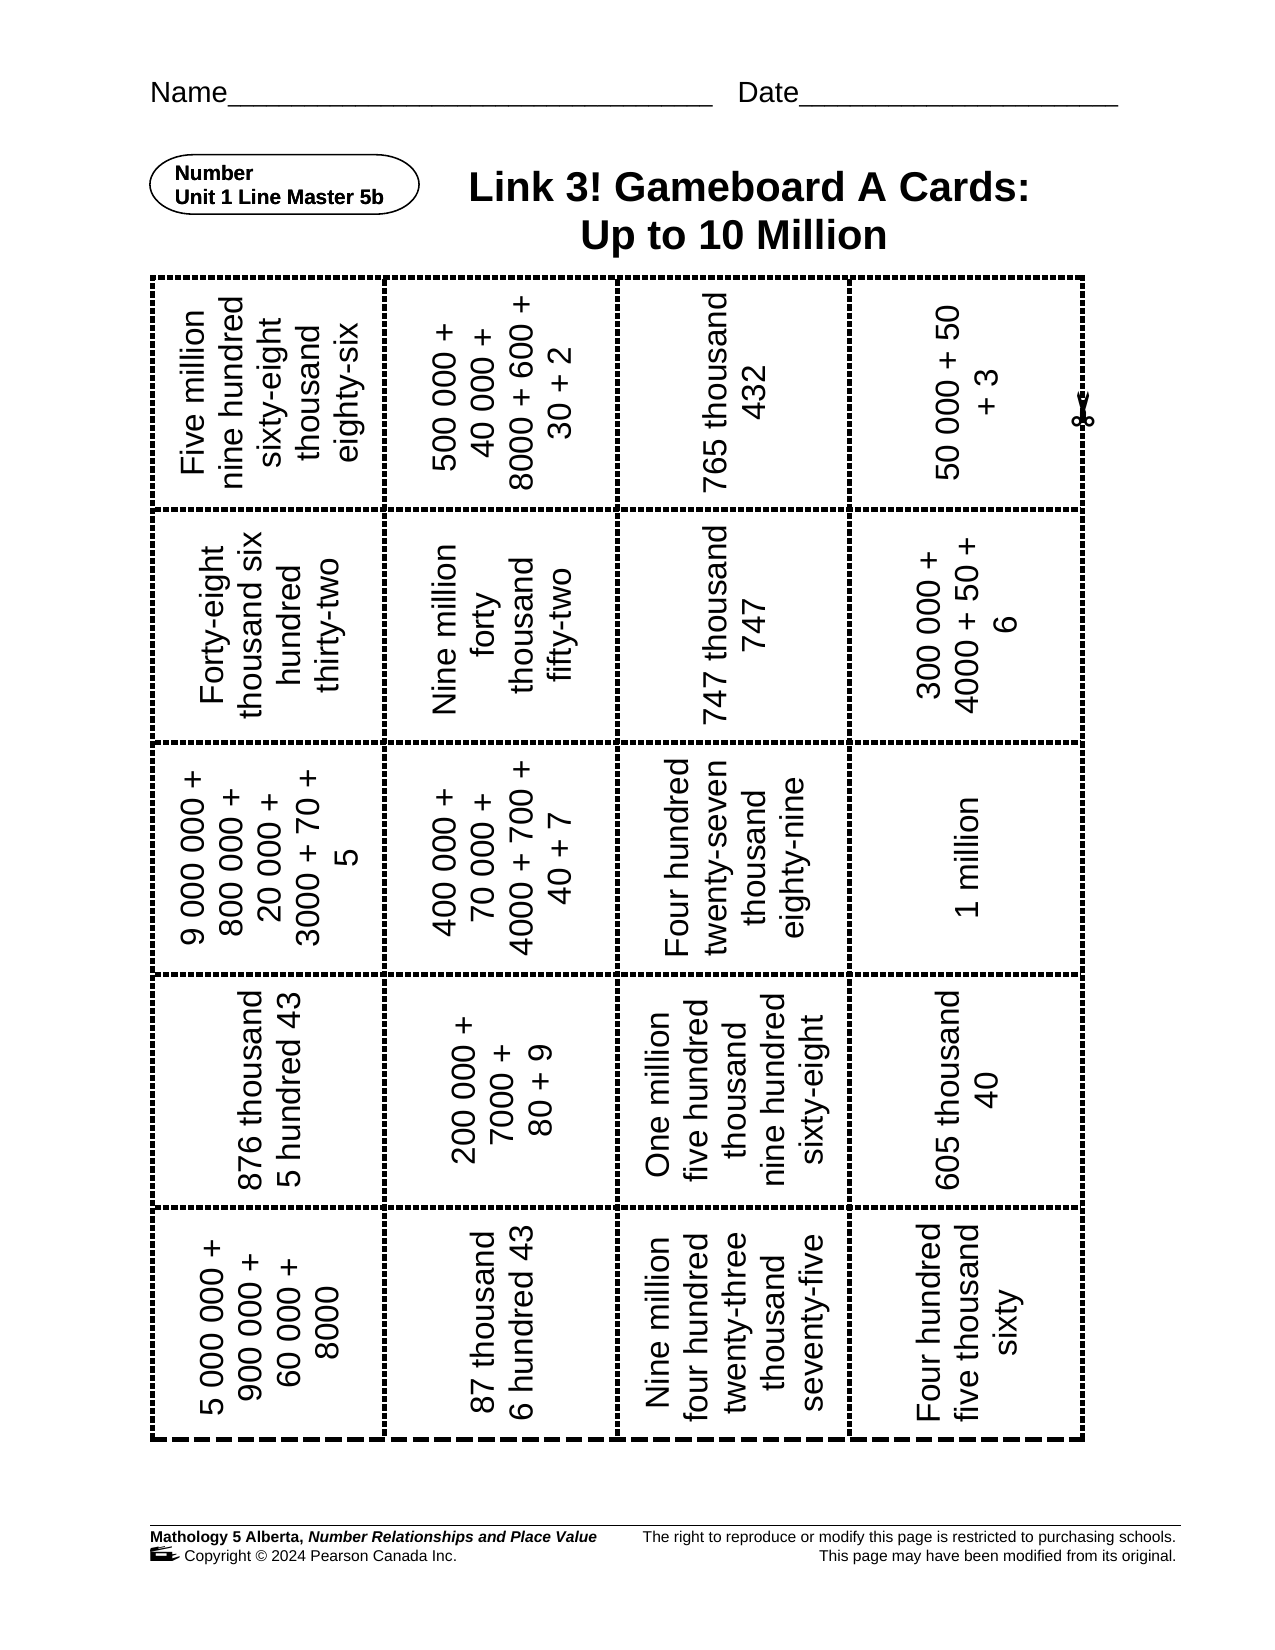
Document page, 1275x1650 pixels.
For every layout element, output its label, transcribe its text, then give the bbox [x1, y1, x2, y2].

table_header Five million nine hundred sixty-eight thousand eighty-six [152, 275, 385, 507]
table_header 500 000 + 40 000 + 8000 + 600 + 30 + 2 [385, 275, 617, 507]
table_cell 1 million [850, 740, 1082, 972]
table_cell 605 thousand 40 [850, 972, 1082, 1205]
table_cell Four hundred five thousand sixty [850, 1205, 1082, 1437]
picture [150, 1546, 180, 1561]
table_cell 200 000 + 7000 + 80 + 9 [385, 972, 617, 1205]
table_cell Four hundred twenty-seven thousand eighty-nine [617, 740, 850, 972]
table_cell 9 000 000 + 800 000 + 20 000 + 3000 + 70 + 5 [152, 740, 385, 972]
table_cell 400 000 + 70 000 + 4000 + 700 + 40 + 7 [385, 740, 617, 972]
table_cell One million five hundred thousand nine hundred sixty-eight [617, 972, 850, 1205]
table_cell 876 thousand 5 hundred 43 [152, 972, 385, 1205]
table_cell Nine million forty thousand fifty-two [385, 507, 617, 740]
table_cell Nine million four hundred twenty-three thousand seventy-five [617, 1205, 850, 1437]
table_cell 5 000 000 + 900 000 + 60 000 + 8000 [152, 1205, 385, 1437]
table_cell 747 thousand 747 [617, 507, 850, 740]
table_cell 87 thousand 6 hundred 43 [385, 1205, 617, 1437]
picture [1055, 382, 1111, 439]
table_cell Forty-eight thousand six hundred thirty-two [152, 507, 385, 740]
table_cell 300 000 + 4000 + 50 + 6 [850, 507, 1082, 740]
table_header 50 000 + 50 + 3 [850, 275, 1082, 507]
table_header 765 thousand 432 [617, 275, 850, 507]
